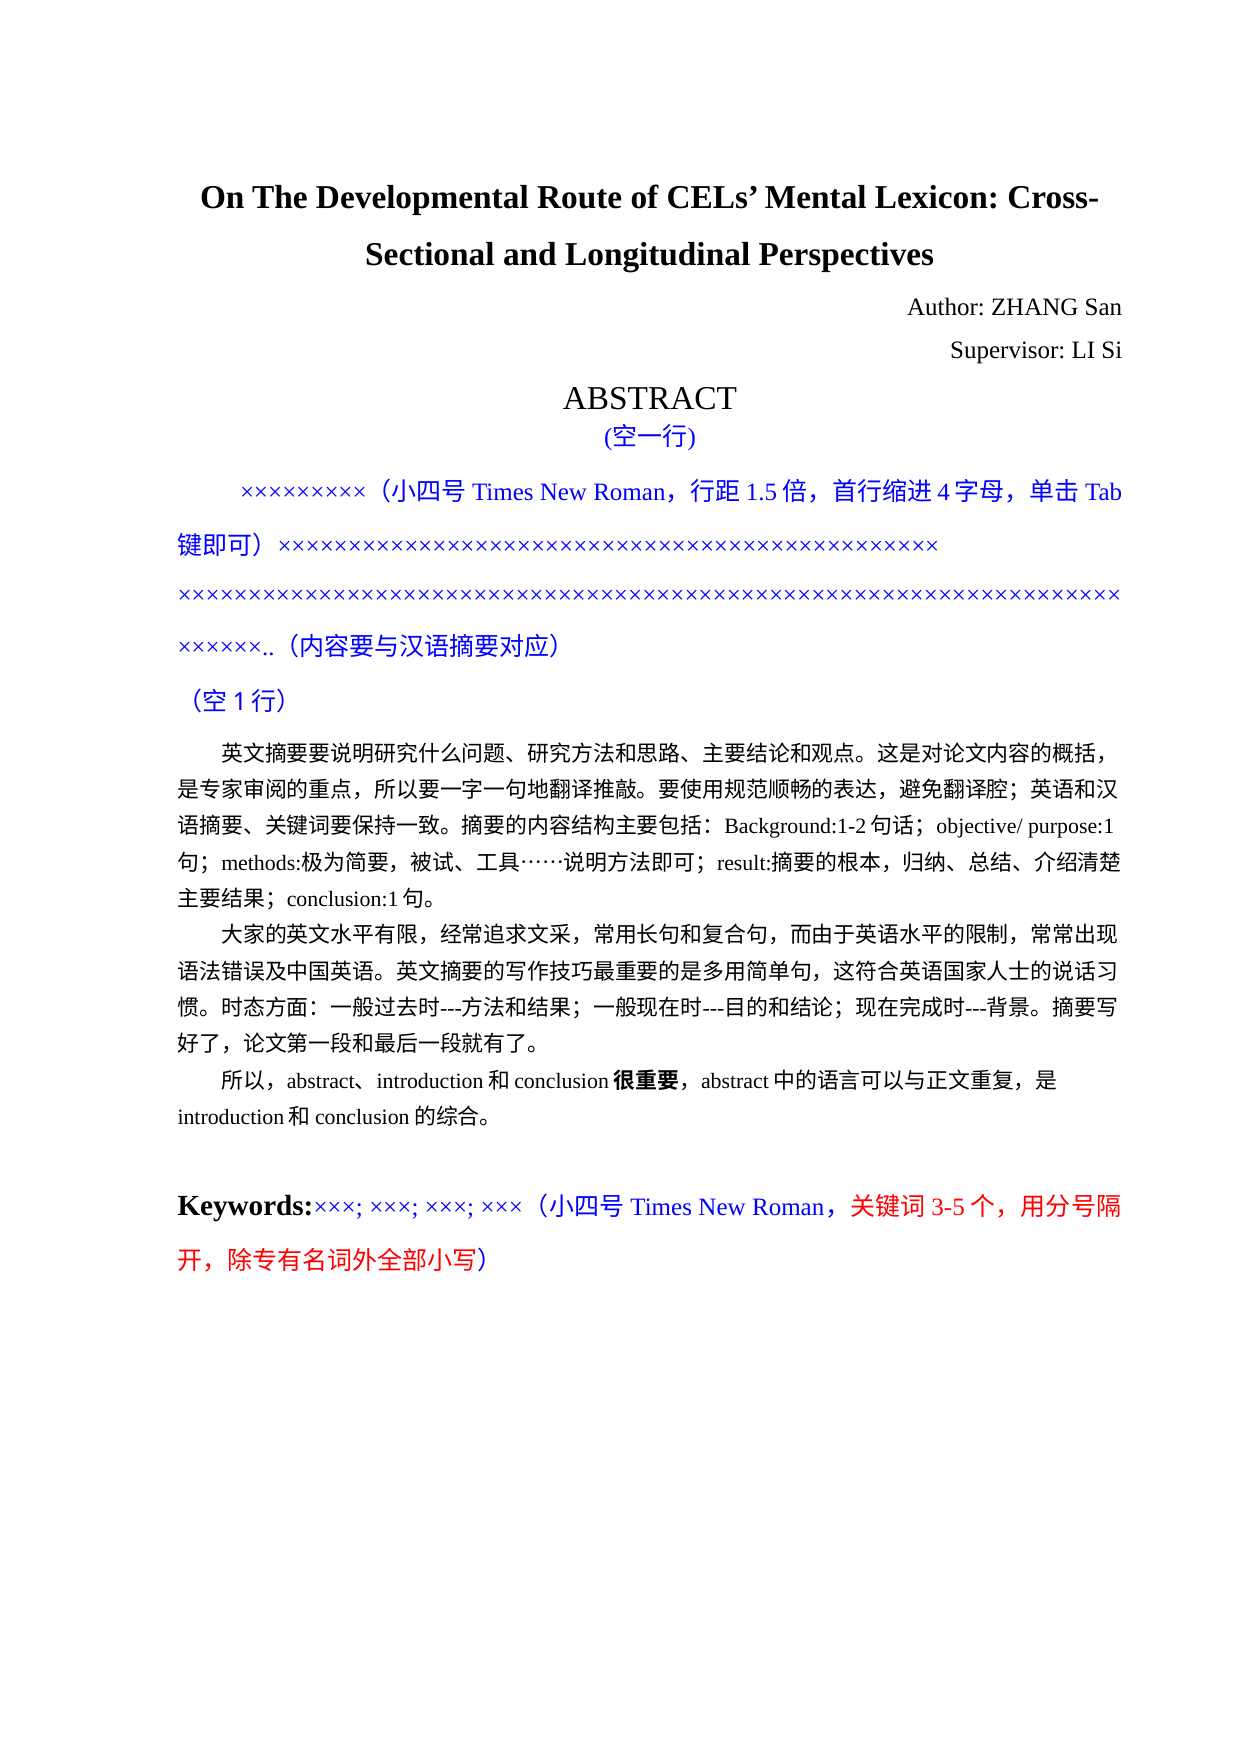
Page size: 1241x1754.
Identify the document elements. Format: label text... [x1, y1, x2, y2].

text On The Developmental Route of CELs’ Mental Lexicon: Cross-Sectional and Longitudinal Perspectives [177, 177, 1122, 273]
text ×××××××××××××××××××××××××××××××××××××××××××××××××××××××××××××××××××××××××..（内容要与汉语摘要对应） [177, 580, 1122, 663]
text Author: ZHANG San [177, 292, 1122, 321]
list 英文摘要要说明研究什么问题、研究方法和思路、主要结论和观点。这是对论文内容的概括，是专家审阅的重点，所以要一字一句地翻译推敲。要使用规范顺畅的表达，避免翻译腔；英语和汉语摘要、关键词要保持一致。摘要的内容结构主要包括：Background:1-2句话；objective/ purpose:1句；methods:极为简要，被试、工具……说明方法即可；result:摘要的根本，归纳、总结、介绍清楚主要结果；conclusion:1句。 [177, 736, 1122, 913]
text Keywords:×××; ×××; ×××; ×××（小四号Times New Roman，关键词3-5个，用分号隔开，除专有名词外全部小写） [177, 1186, 1122, 1277]
text (空一行) [177, 417, 1122, 453]
list 大家的英文水平有限，经常追求文采，常用长句和复合句，而由于英语水平的限制，常常出现语法错误及中国英语。英文摘要的写作技巧最重要的是多用简单句，这符合英语国家人士的说话习惯。时态方面：一般过去时---方法和结果；一般现在时---目的和结论；现在完成时---背景。摘要写好了，论文第一段和最后一段就有了。 [177, 917, 1122, 1058]
text Supervisor: LI Si [177, 335, 1122, 364]
text （空1行） [177, 681, 1122, 717]
text ×××××××××（小四号Times New Roman，行距1.5倍，首行缩进4字母，单击Tab键即可）××××××××××××××××××××××××××××××××××××××××××××××× [177, 471, 1122, 562]
list 所以，abstract、introduction和conclusion很重要，abstract中的语言可以与正文重复，是introduction和conclusion的综合。 [177, 1063, 1122, 1131]
text ABSTRACT [177, 378, 1122, 417]
